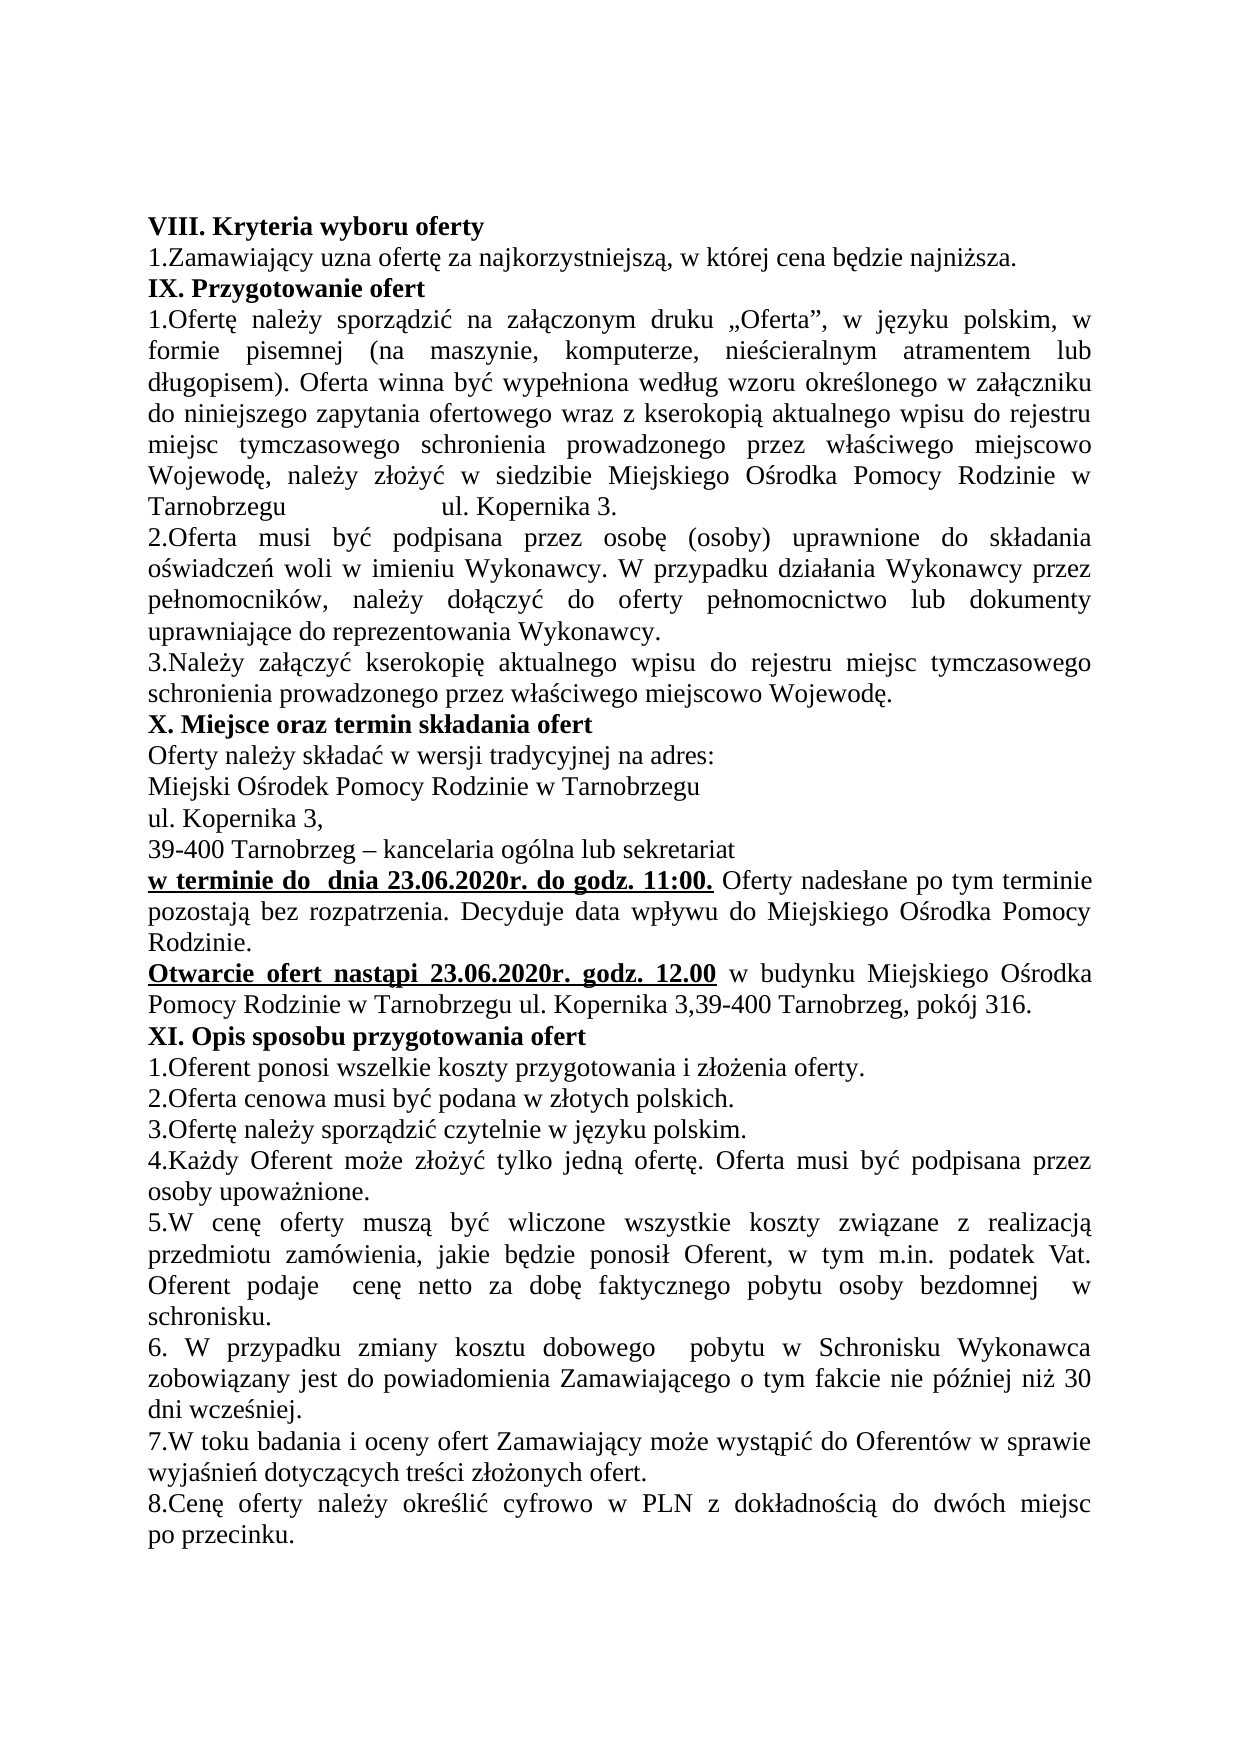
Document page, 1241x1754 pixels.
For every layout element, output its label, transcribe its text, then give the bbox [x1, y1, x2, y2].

text XI. Opis sposobu przygotowania ofert [148, 1020, 1093, 1051]
text 1.Zamawiający uzna ofertę za najkorzystniejszą, w której cena będzie najniższa. [148, 241, 1093, 272]
text ul. Kopernika 3, [148, 802, 1093, 833]
text 5.W cenę oferty muszą być wliczone wszystkie koszty związane z realizacją przedmiotu zamówienia, jakie będzie ponosił Oferent, w tym m.in. podatek Vat. Oferent podaje cenę netto za dobę faktycznego pobytu osoby bezdomnej w schronisku. [148, 1207, 1093, 1331]
text X. Miejsce oraz termin składania ofert [148, 708, 1093, 739]
text Oferty należy składać w wersji tradycyjnej na adres: [148, 739, 1093, 771]
text 1.Ofertę należy sporządzić na załączonym druku „Oferta”, w języku polskim, w formie pisemnej (na maszynie, komputerze, nieścieralnym atramentem lub długopisem). Oferta winna być wypełniona według wzoru określonego w załączniku do niniejszego zapytania ofertowego wraz z kserokopią aktualnego wpisu do rejestru miejsc tymczasowego schronienia prowadzonego przez właściwego miejscowo Wojewodę, należy złożyć w siedzibie Miejskiego Ośrodka Pomocy Rodzinie w Tarnobrzegu ul. Kopernika 3. [148, 303, 1093, 521]
text VIII. Kryteria wyboru oferty [148, 210, 1093, 241]
text 39-400 Tarnobrzeg – kancelaria ogólna lub sekretariat [148, 833, 1093, 864]
text w terminie do dnia 23.06.2020r. do godz. 11:00. Oferty nadesłane po tym terminie pozostają bez rozpatrzenia. Decyduje data wpływu do Miejskiego Ośrodka Pomocy Rodzinie. [148, 864, 1093, 957]
text 3.Należy załączyć kserokopię aktualnego wpisu do rejestru miejsc tymczasowego schronienia prowadzonego przez właściwego miejscowo Wojewodę. [148, 646, 1093, 708]
text 3.Ofertę należy sporządzić czytelnie w języku polskim. [148, 1113, 1093, 1144]
text 1.Oferent ponosi wszelkie koszty przygotowania i złożenia oferty. [148, 1051, 1093, 1082]
text IX. Przygotowanie ofert [148, 272, 1093, 303]
text 7.W toku badania i oceny ofert Zamawiający może wystąpić do Oferentów w sprawie wyjaśnień dotyczących treści złożonych ofert. [148, 1424, 1093, 1487]
text 2.Oferta musi być podpisana przez osobę (osoby) uprawnione do składania oświadczeń woli w imieniu Wykonawcy. W przypadku działania Wykonawcy przez pełnomocników, należy dołączyć do oferty pełnomocnictwo lub dokumenty uprawniające do reprezentowania Wykonawcy. [148, 521, 1093, 646]
text 6. W przypadku zmiany kosztu dobowego pobytu w Schronisku Wykonawca zobowiązany jest do powiadomienia Zamawiającego o tym fakcie nie później niż 30 dni wcześniej. [148, 1331, 1093, 1424]
text 4.Każdy Oferent może złożyć tylko jedną ofertę. Oferta musi być podpisana przez osoby upoważnione. [148, 1144, 1093, 1207]
text 2.Oferta cenowa musi być podana w złotych polskich. [148, 1082, 1093, 1113]
text Miejski Ośrodek Pomocy Rodzinie w Tarnobrzegu [148, 771, 1093, 802]
text 8.Cenę oferty należy określić cyfrowo w PLN z dokładnością do dwóch miejsc po przecinku. [148, 1487, 1093, 1549]
text Otwarcie ofert nastąpi 23.06.2020r. godz. 12.00 w budynku Miejskiego Ośrodka Pomocy Rodzinie w Tarnobrzegu ul. Kopernika 3,39-400 Tarnobrzeg, pokój 316. [148, 957, 1093, 1020]
